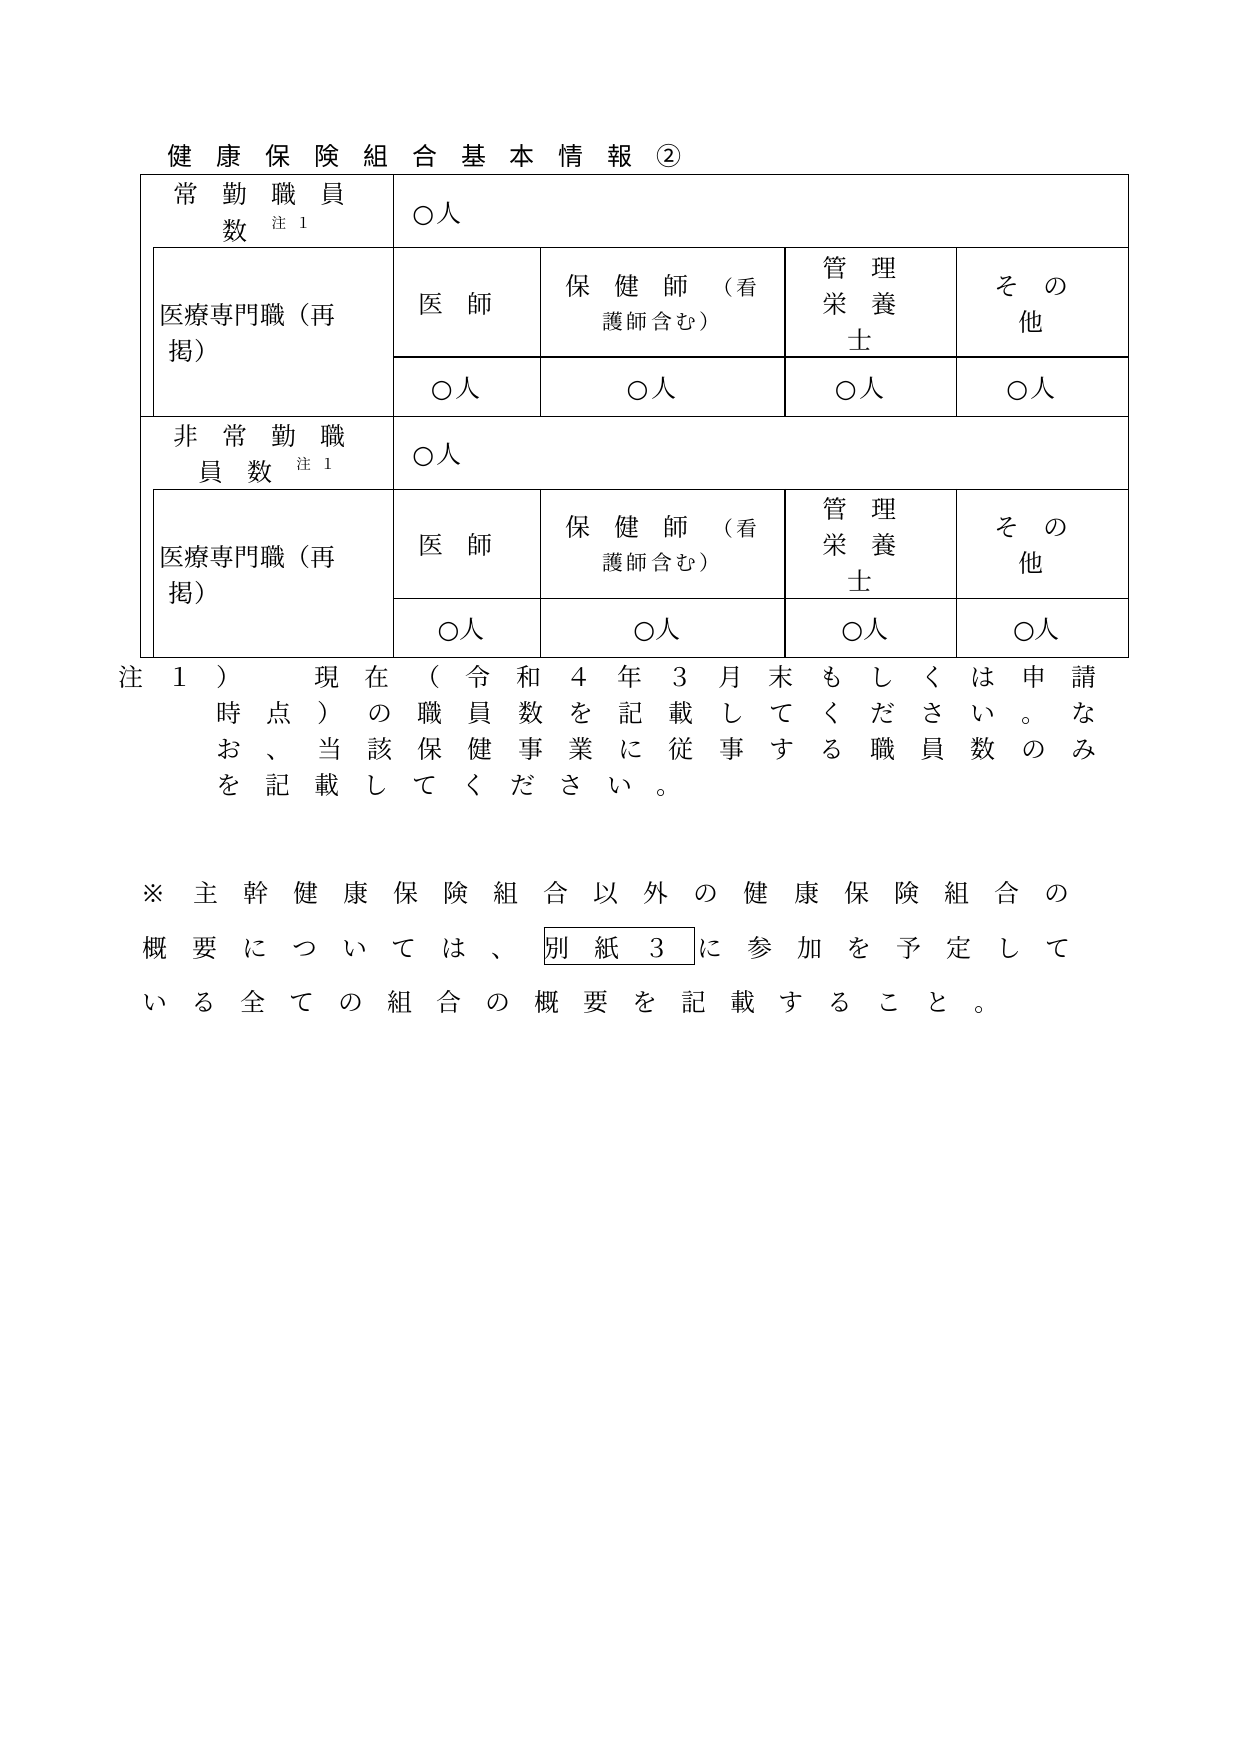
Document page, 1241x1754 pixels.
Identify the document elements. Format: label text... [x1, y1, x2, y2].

table_cell 医療専門職（再掲） [154, 248, 393, 416]
table_cell 非常勤職員数注１ [141, 417, 393, 489]
text ※主幹健康保険組合以外の健康保険組合の概要については、別紙３に参加を予定している全ての組合の概要を記載すること。 [139, 874, 1095, 1018]
table_cell ○人 [541, 358, 784, 416]
table_cell 医師 [394, 490, 540, 598]
table_cell ○人 [786, 599, 956, 657]
table_cell ○人 [786, 358, 956, 416]
list 現在（令和４年３月末もしくは申請時点）の職員数を記載してください。なお、当該保健事業に従事する職員数のみを記載してください。 [118, 658, 1122, 802]
table_header 常勤職員数注１ [141, 175, 393, 247]
table_cell 管理栄養士 [786, 490, 956, 598]
table_cell 医療専門職（再掲） [154, 490, 393, 657]
table_cell 医師 [394, 248, 540, 356]
table_cell [141, 489, 153, 657]
table_cell ○人 [541, 599, 784, 657]
table_cell 保健師（看護師含む） [541, 248, 784, 356]
table_header ○人 [394, 175, 1128, 247]
table_cell [141, 247, 153, 416]
text 健康保険組合基本情報② [118, 138, 1122, 174]
table_cell 管理栄養士 [786, 248, 956, 356]
table_cell その他 [957, 248, 1128, 356]
table_cell その他 [957, 490, 1128, 598]
table_cell 保健師（看護師含む） [541, 490, 784, 598]
table_cell ○人 [957, 599, 1128, 657]
table_cell ○人 [394, 358, 540, 416]
table_cell ○人 [394, 417, 1128, 489]
table_cell ○人 [957, 358, 1128, 416]
table_cell ○人 [394, 599, 540, 657]
